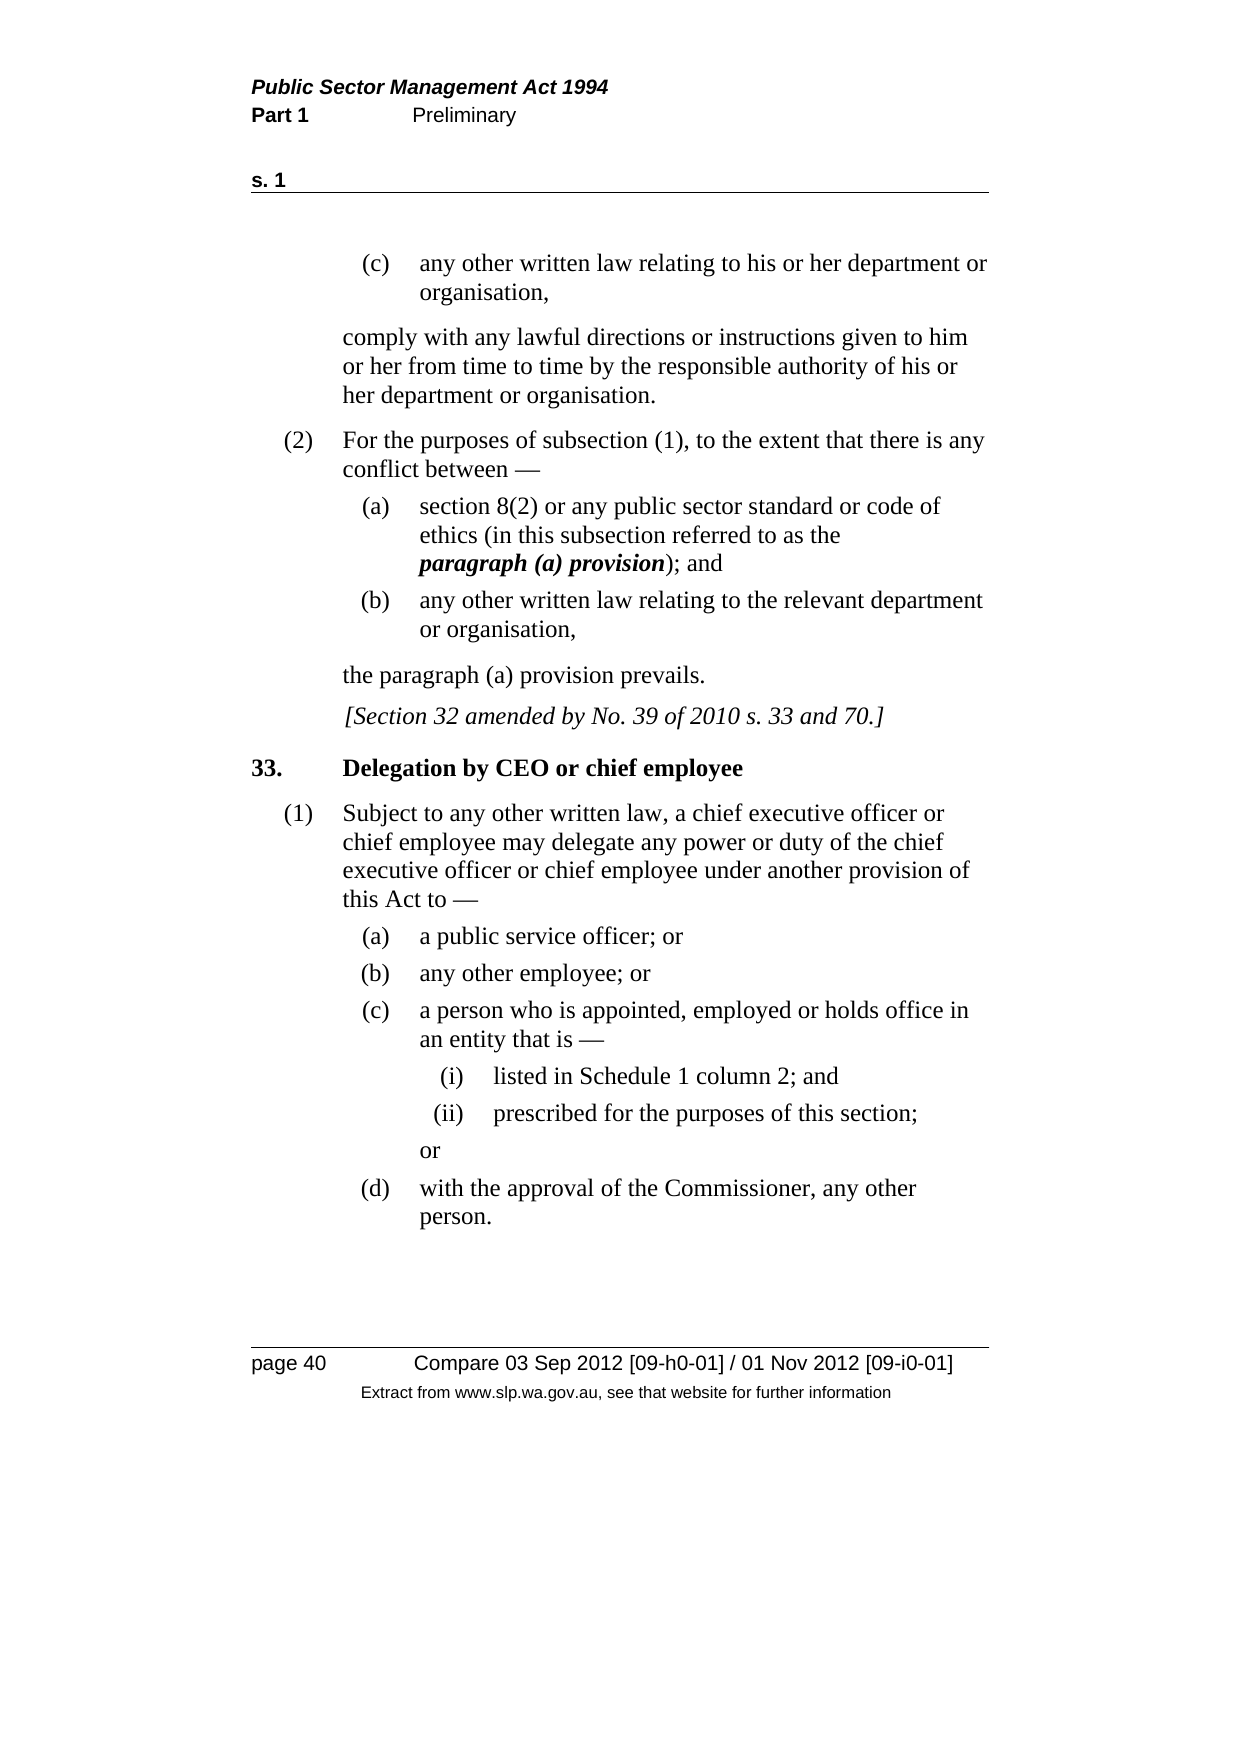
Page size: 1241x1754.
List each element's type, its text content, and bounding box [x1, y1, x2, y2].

text (ii) prescribed for the purposes of this section; [251, 1098, 989, 1127]
text or [251, 1136, 989, 1164]
text (a) section 8(2) or any public sector standard or code of ethics (in this subsection referred to as the paragraph (a) provision); and [251, 491, 989, 577]
text (c) any other written law relating to his or her department or organisation, [251, 248, 989, 306]
subtitle 33. Delegation by CEO or chief employee [251, 753, 989, 781]
text (b) any other employee; or [251, 958, 989, 987]
text comply with any lawful directions or instructions given to him or her from time to time by the responsible authority of his or her department or organisation. [251, 322, 989, 408]
text the paragraph (a) provision prevails. [251, 660, 989, 688]
text [Section 32 amended by No. 39 of 2010 s. 33 and 70.] [251, 701, 989, 730]
text (1) Subject to any other written law, a chief executive officer or chief employee may delegate any power or duty of the chief executive officer or chief employee under another provision of this Act to — [251, 798, 989, 913]
text (2) For the purposes of subsection (1), to the extent that there is any conflict between — [251, 425, 989, 483]
text (b) any other written law relating to the relevant department or organisation, [251, 586, 989, 643]
text (a) a public service officer; or [251, 921, 989, 950]
text (d) with the approval of the Commissioner, any other person. [251, 1173, 989, 1230]
text (c) a person who is appointed, employed or holds office in an entity that is — [251, 996, 989, 1053]
text (i) listed in Schedule 1 column 2; and [251, 1061, 989, 1090]
